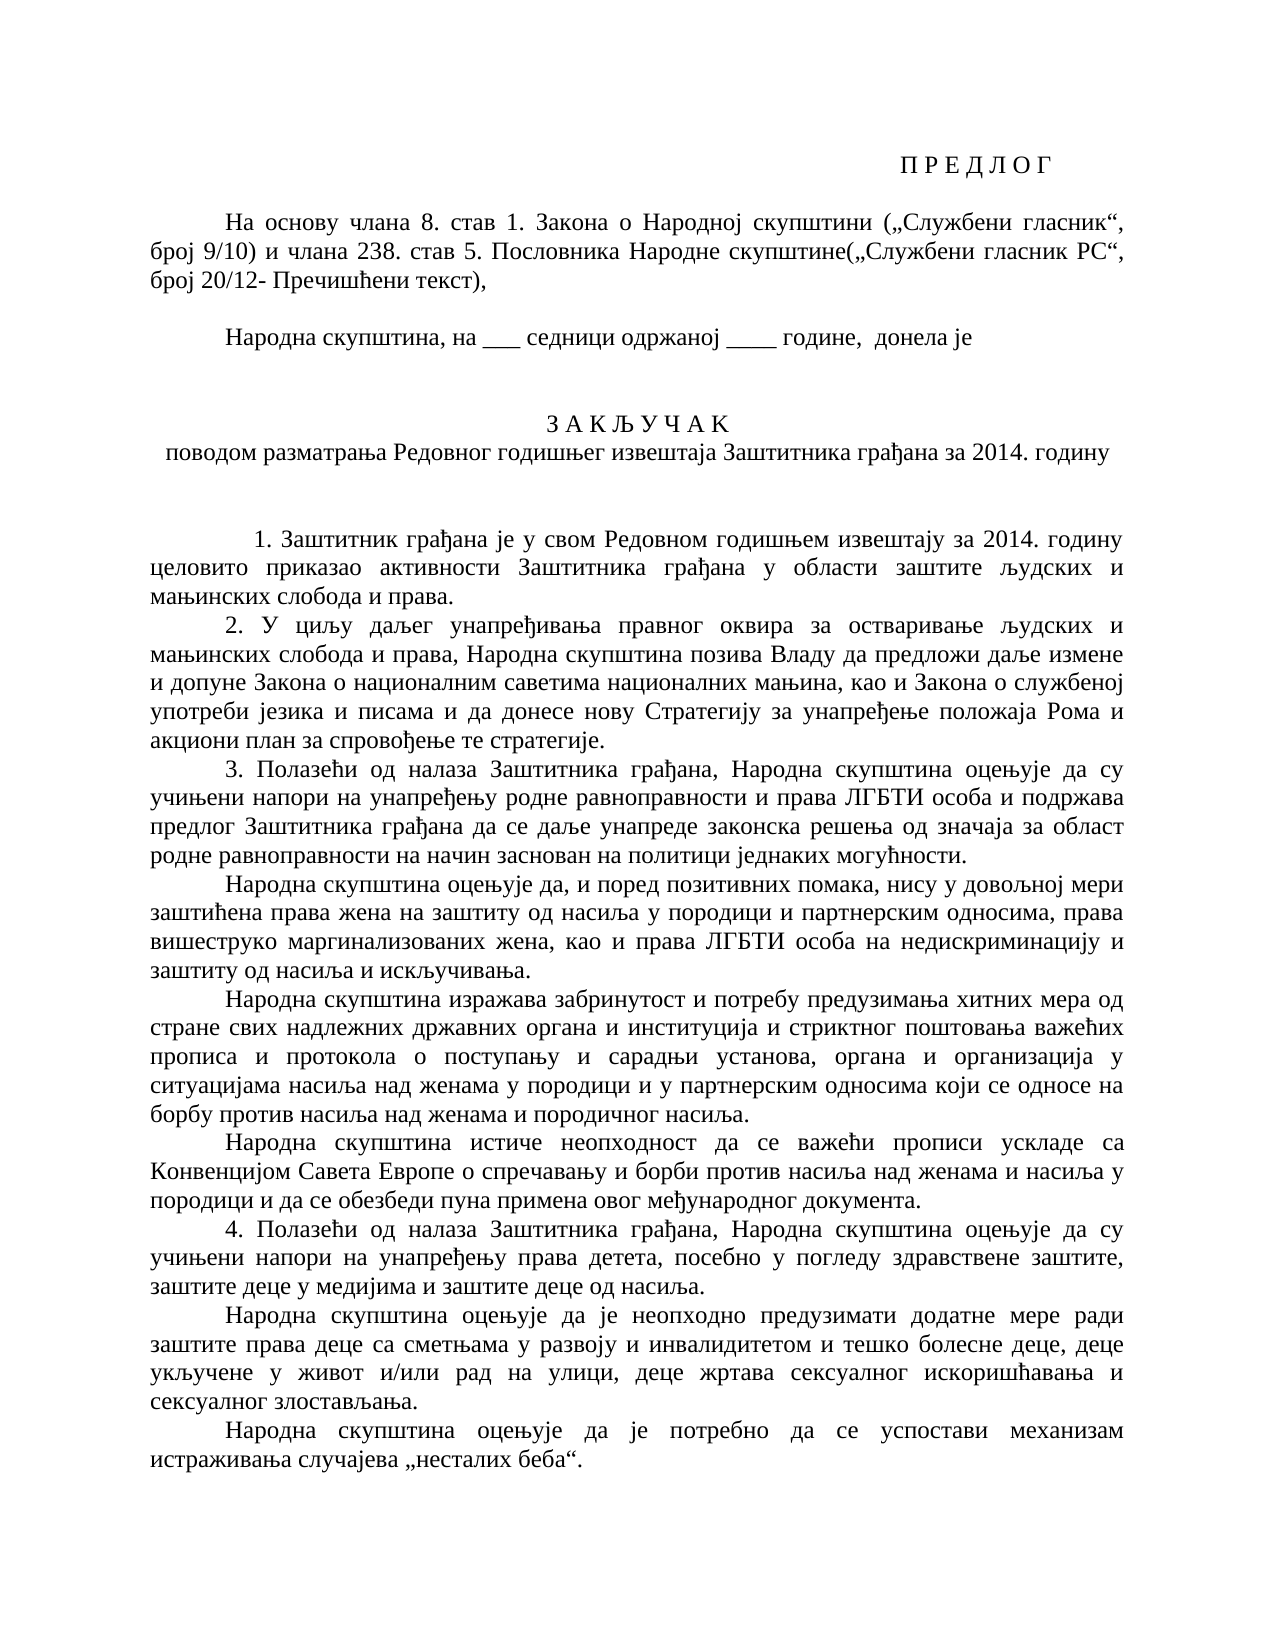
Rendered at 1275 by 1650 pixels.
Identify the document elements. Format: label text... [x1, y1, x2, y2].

text Народна скупштина истиче неопходност да се важећи прописи ускладе са Конвенцијом Савета Европе о спречавању и борби против насиља над женама и насиља у породици и да се обезбеди пуна примена овог међународног документа. [150, 1127, 1125, 1214]
text З А К Љ У Ч A K [150, 409, 1125, 437]
text 2. У циљу даљег унапређивања правног оквира за остваривање људских и мањинских слобода и права, Народна скупштина позива Владу да предложи даље измене и допуне Закона о националним саветима националних мањина, као и Закона о службеној употреби језика и писама и да донесе нову Стратегију за унапређење положаја Рома и акциони план за спровођење те стратегије. [150, 610, 1125, 754]
text Народна скупштина, на ___ седници одржаној ____ године, донела је [150, 322, 1125, 351]
text 1. Заштитник грађана је у свом Редовном годишњем извештају за 2014. годину целовито приказао активности Заштитника грађана у области заштите људских и мањинских слобода и права. [150, 524, 1125, 610]
text 3. Полазећи од налаза Заштитника грађана, Народна скупштина оцењује да су учињени напори на унапређењу родне равноправности и права ЛГБТИ особа и подржава предлог Заштитника грађана да се даље унапреде законска решења од значаја за област родне равноправности на начин заснован на политици једнаких могућности. [150, 754, 1125, 869]
text Народна скупштина изражава забринутост и потребу предузимања хитних мера од стране свих надлежних државних органа и институција и стриктног поштовања важећих прописа и протокола о поступању и сарадњи установа, органа и организација у ситуацијама насиља над женама у породици и у партнерским односима који се односе на борбу против насиља над женама и породичног насиља. [150, 984, 1125, 1127]
text Народна скупштина оцењује да је неопходно предузимати додатне мере ради заштите права деце са сметњама у развоју и инвалидитетом и тешко болесне деце, деце укључене у живот и/или рад на улици, деце жртава сексуалног искоришћавања и сексуалног злостављања. [150, 1300, 1125, 1415]
text 4. Полазећи од налаза Заштитника грађана, Народна скупштина оцењује да су учињени напори на унапређењу права детета, посебно у погледу здравствене заштите, заштите деце у медијима и заштите деце од насиља. [150, 1214, 1125, 1300]
text поводом разматрања Редовног годишњег извештаја Заштитника грађана за 2014. годину [150, 437, 1125, 466]
text На основу члана 8. став 1. Закона о Народној скупштини („Службени гласник“, број 9/10) и члана 238. став 5. Пословника Народне скупштине(„Службени гласник РС“, број 20/12- Пречишћени текст), [150, 207, 1125, 294]
text Народна скупштина оцењује да је потребно да се успостави механизам истраживања случајева „несталих беба“. [150, 1415, 1125, 1472]
text Народна скупштина оцењује да, и поред позитивних помака, нису у довољној мери заштићена права жена на заштиту од насиља у породици и партнерским односима, права вишеструко маргинализованих жена, као и права ЛГБТИ особа на недискриминацију и заштиту од насиља и искључивања. [150, 869, 1125, 984]
text П Р Е Д Л О Г [900, 150, 1125, 179]
